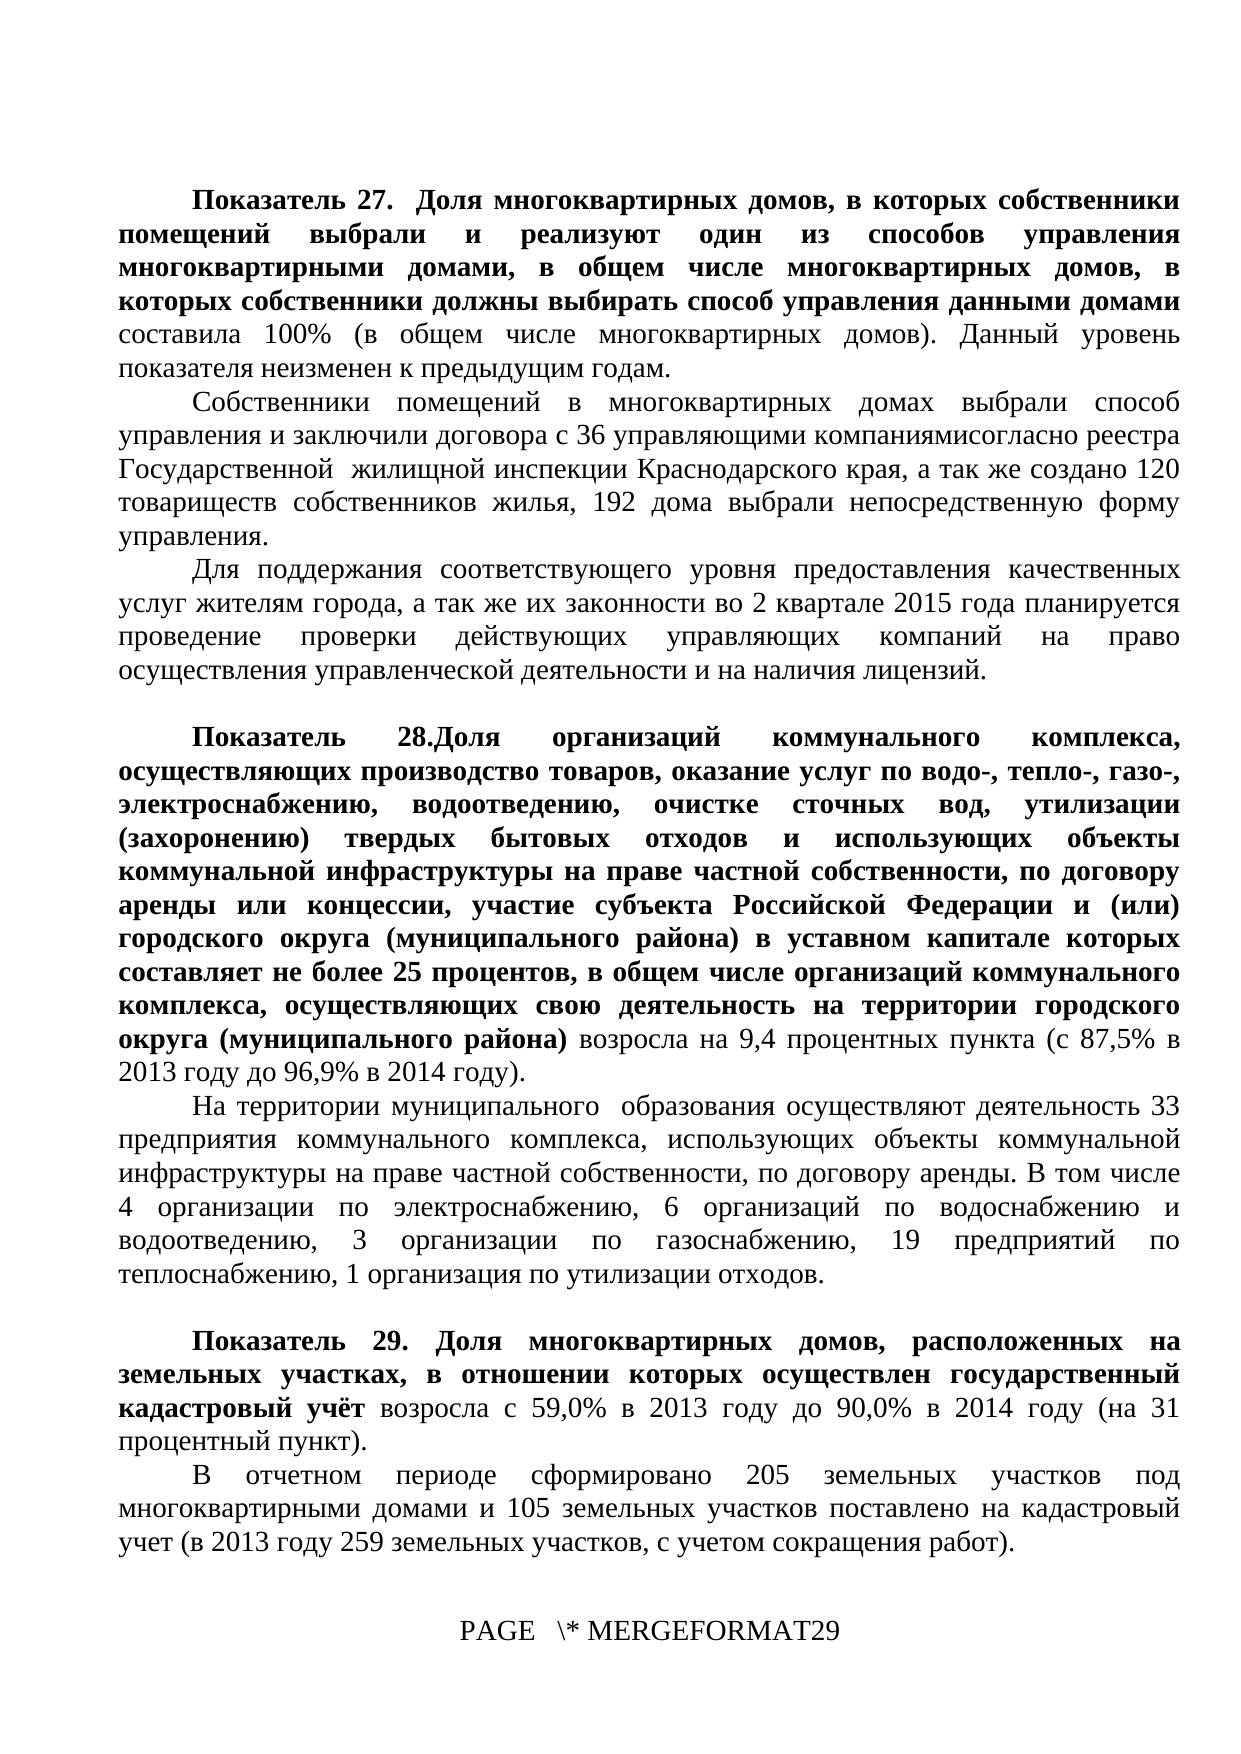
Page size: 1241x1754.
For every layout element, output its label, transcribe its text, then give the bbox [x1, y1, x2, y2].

text Показатель 28.Доля организаций коммунального комплекса, осуществляющих производство товаров, оказание услуг по водо-, тепло-, газо-, электроснабжению, водоотведению, очистке сточных вод, утилизации (захоронению) твердых бытовых отходов и использующих объекты коммунальной инфраструктуры на праве частной собственности, по договору аренды или концессии, участие субъекта Российской Федерации и (или) городского округа (муниципального района) в уставном капитале которых составляет не более 25 процентов, в общем числе организаций коммунального комплекса, осуществляющих свою деятельность на территории городского округа (муниципального района) возросла на 9,4 процентных пункта (с 87,5% в 2013 году до 96,9% в 2014 году). [118, 719, 1181, 1088]
text Показатель 29. Доля многоквартирных домов, расположенных на земельных участках, в отношении которых осуществлен государственный кадастровый учёт возросла с 59,0% в 2013 году до 90,0% в 2014 году (на 31 процентный пункт). [118, 1323, 1181, 1457]
text Собственники помещений в многоквартирных домах выбрали способ управления и заключили договора с 36 управляющими компаниямисогласно реестра Государственной жилищной инспекции Краснодарского края, а так же создано 120 товариществ собственников жилья, 192 дома выбрали непосредственную форму управления. [118, 384, 1181, 551]
text В отчетном периоде сформировано 205 земельных участков под многоквартирными домами и 105 земельных участков поставлено на кадастровый учет (в 2013 году 259 земельных участков, с учетом сокращения работ). [118, 1457, 1181, 1558]
text На территории муниципального образования осуществляют деятельность 33 предприятия коммунального комплекса, использующих объекты коммунальной инфраструктуры на праве частной собственности, по договору аренды. В том числе 4 организации по электроснабжению, 6 организаций по водоснабжению и водоотведению, 3 организации по газоснабжению, 19 предприятий по теплоснабжению, 1 организация по утилизации отходов. [118, 1088, 1181, 1289]
text Показатель 27. Доля многоквартирных домов, в которых собственники помещений выбрали и реализуют один из способов управления многоквартирными домами, в общем числе многоквартирных домов, в которых собственники должны выбирать способ управления данными домами составила 100% (в общем числе многоквартирных домов). Данный уровень показателя неизменен к предыдущим годам. [118, 182, 1181, 384]
text Для поддержания соответствующего уровня предоставления качественных услуг жителям города, а так же их законности во 2 квартале 2015 года планируется проведение проверки действующих управляющих компаний на право осуществления управленческой деятельности и на наличия лицензий. [118, 551, 1181, 686]
